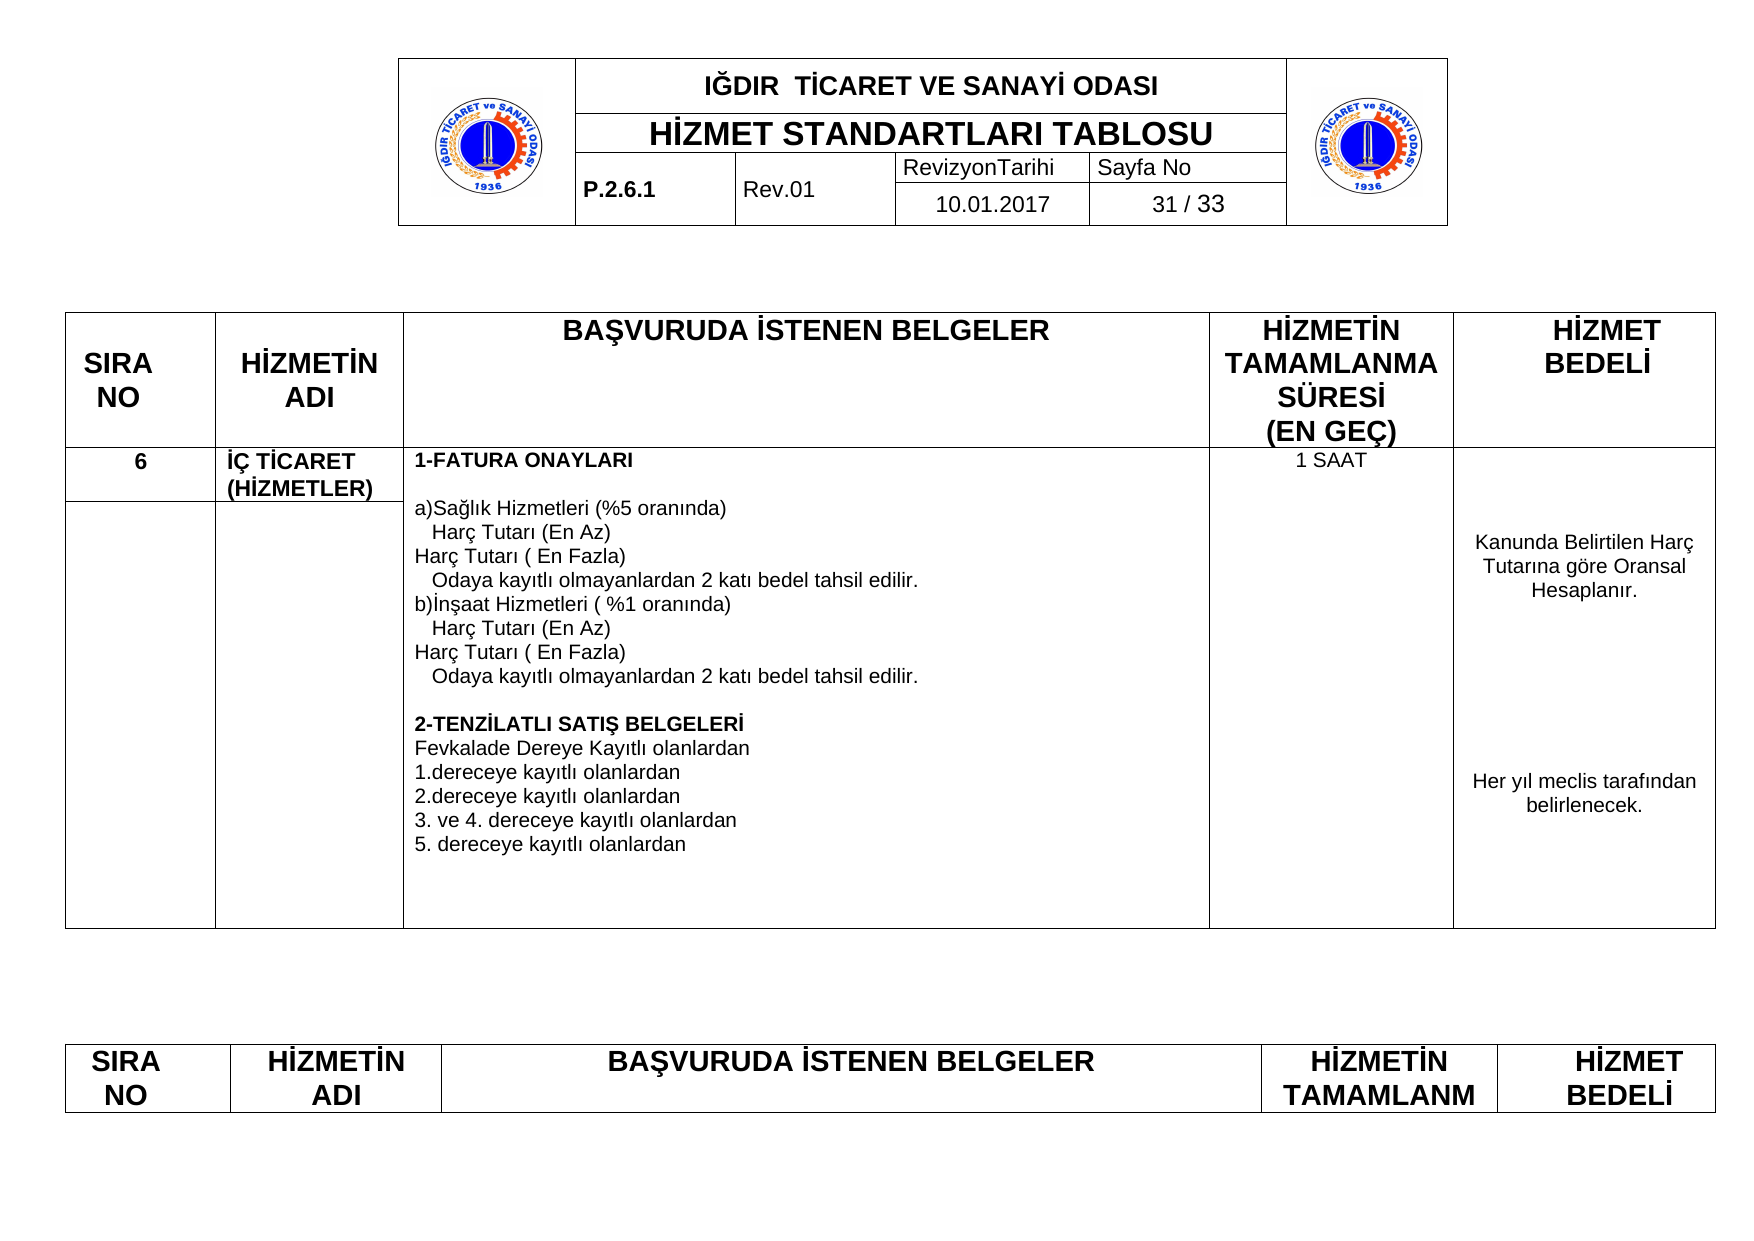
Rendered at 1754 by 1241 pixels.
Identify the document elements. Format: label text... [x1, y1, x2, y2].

table_cell 6 [66, 448, 215, 501]
table_header HİZMETİN ADI [216, 313, 403, 447]
table_header HİZMETİN ADI [231, 1045, 441, 1112]
table_cell [216, 502, 403, 927]
table_header HİZMET BEDELİ [1454, 313, 1715, 447]
table_cell 1-FATURA ONAYLARI a)Sağlık Hizmetleri (%5 oranında) Harç Tutarı (En Az) Harç Tutarı ( En Fazla) Odaya kayıtlı olmayanlardan 2 katı bedel tahsil edilir. b)İnşaat Hizmetleri ( %1 oranında) Harç Tutarı (En Az) Harç Tutarı ( En Fazla) Odaya kayıtlı olmayanlardan 2 katı bedel tahsil edilir. 2-TENZİLATLI SATIŞ BELGELERİ Fevkalade Dereye Kayıtlı olanlardan 1.dereceye kayıtlı olanlardan 2.dereceye kayıtlı olanlardan 3. ve 4. dereceye kayıtlı olanlardan 5. dereceye kayıtlı olanlardan [404, 448, 1209, 927]
table_cell İÇ TİCARET (HİZMETLER) [216, 448, 403, 501]
table_header BAŞVURUDA İSTENEN BELGELER [442, 1045, 1261, 1112]
table_header HİZMET BEDELİ [1498, 1045, 1715, 1112]
table_header SIRA NO [66, 1045, 230, 1112]
table_header HİZMETİN TAMAMLANMA SÜRESİ (EN GEÇ) [1210, 313, 1453, 447]
table_header BAŞVURUDA İSTENEN BELGELER [404, 313, 1209, 447]
picture [431, 87, 544, 197]
table_cell Kanunda Belirtilen Harç Tutarına göre Oransal Hesaplanır. Her yıl meclis tarafından belirlenecek. [1454, 448, 1715, 927]
picture [1311, 87, 1423, 197]
table_cell [66, 502, 215, 927]
table_cell 1 SAAT [1210, 448, 1453, 927]
table_header HİZMETİN TAMAMLANMA SÜRESİ (EN GEÇ) [1262, 1045, 1497, 1112]
table_header SIRA NO [66, 313, 215, 447]
